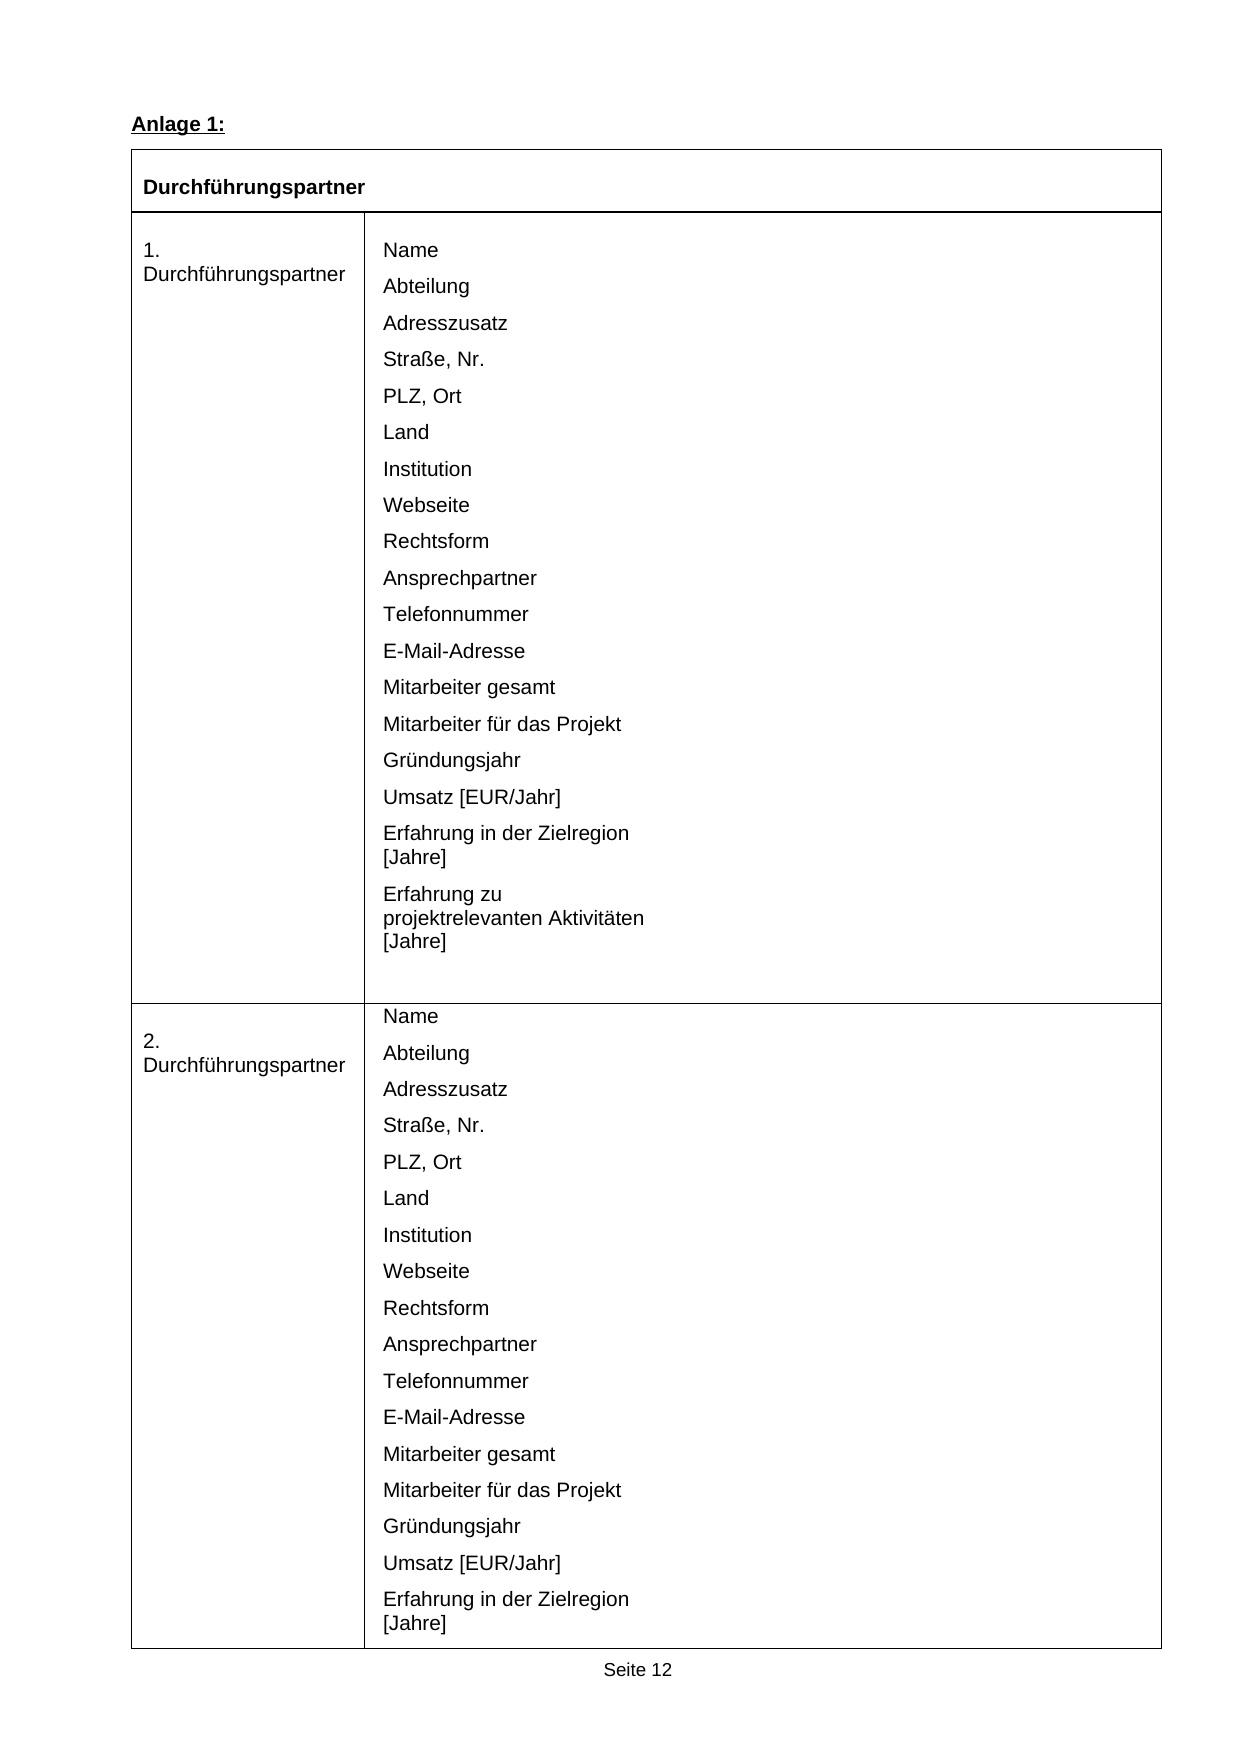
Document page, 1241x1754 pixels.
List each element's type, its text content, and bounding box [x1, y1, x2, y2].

table_cell [365, 213, 1161, 1002]
table_cell 1. Durchführungspartner [132, 213, 364, 1002]
text Anlage 1: [131, 112, 1144, 136]
table_header Durchführungspartner [132, 150, 1161, 211]
table_cell [365, 1004, 1161, 1648]
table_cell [132, 1004, 364, 1648]
